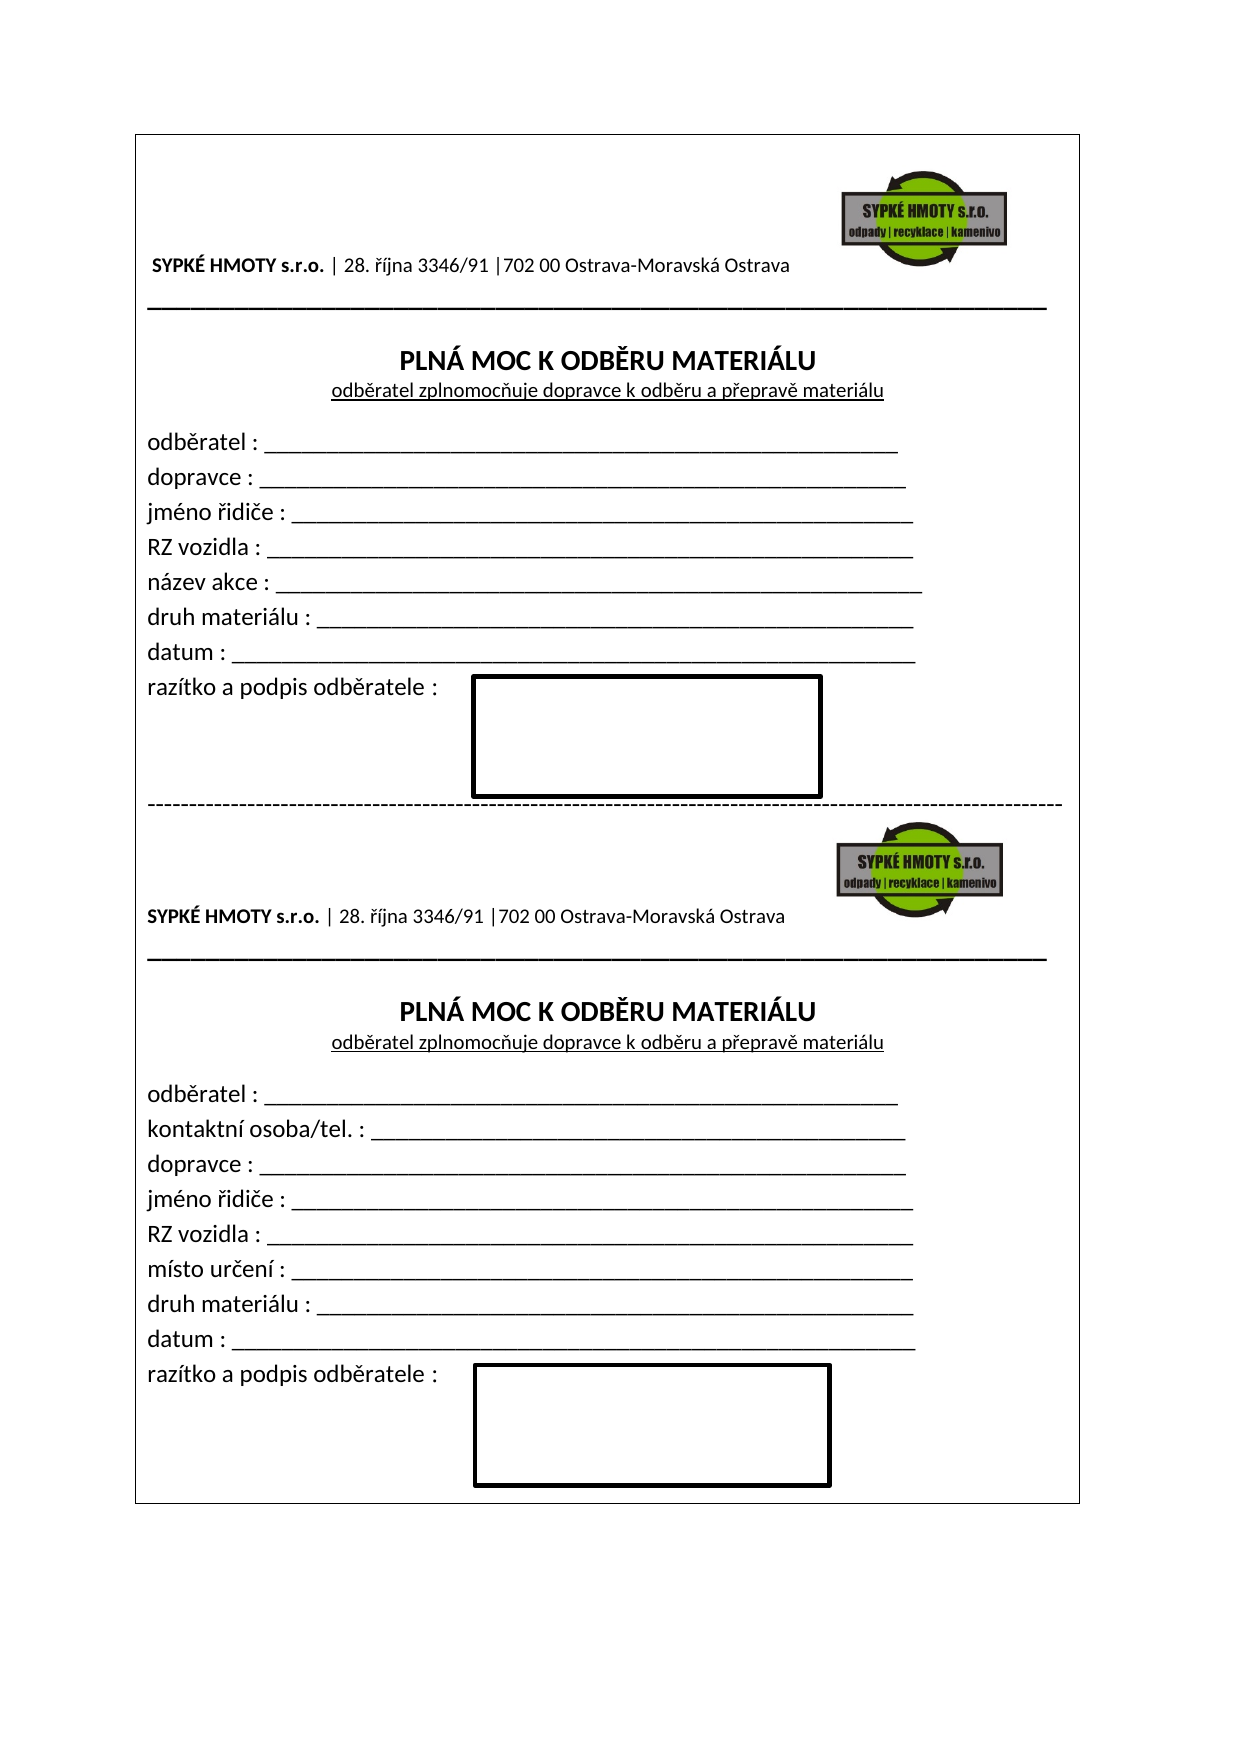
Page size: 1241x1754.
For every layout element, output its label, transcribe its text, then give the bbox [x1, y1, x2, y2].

picture [832, 816, 1010, 924]
table_header SYPKÉ HMOTY s.r.o. | 28. října 3346/91 |702 00 Ostrava-Moravská Ostrava ______________________________________________________________ PLNÁ MOC K ODBĚRU MATERIÁLU odběratel zplnomocňuje dopravce k odběru a přepravě materiálu odběratel : ___________________________________________________ dopravce : ____________________________________________________ jméno řidiče : __________________________________________________ RZ vozidla : ____________________________________________________ název akce : ____________________________________________________ druh materiálu : ________________________________________________ datum : _______________________________________________________ razítko a podpis odběratele : -------------------------------------------------------------------------------------------------------------- SYPKÉ HMOTY s.r.o. | 28. října 3346/91 |702 00 Ostrava-Moravská Ostrava ______________________________________________________________ PLNÁ MOC K ODBĚRU MATERIÁLU odběratel zplnomocňuje dopravce k odběru a přepravě materiálu odběratel : ___________________________________________________ kontaktní osoba/tel. : ___________________________________________ dopravce : ____________________________________________________ jméno řidiče : __________________________________________________ RZ vozidla : ____________________________________________________ místo určení : __________________________________________________ druh materiálu : ________________________________________________ datum : _______________________________________________________ razítko a podpis odběratele : [136, 135, 1079, 1503]
picture [836, 165, 1015, 273]
